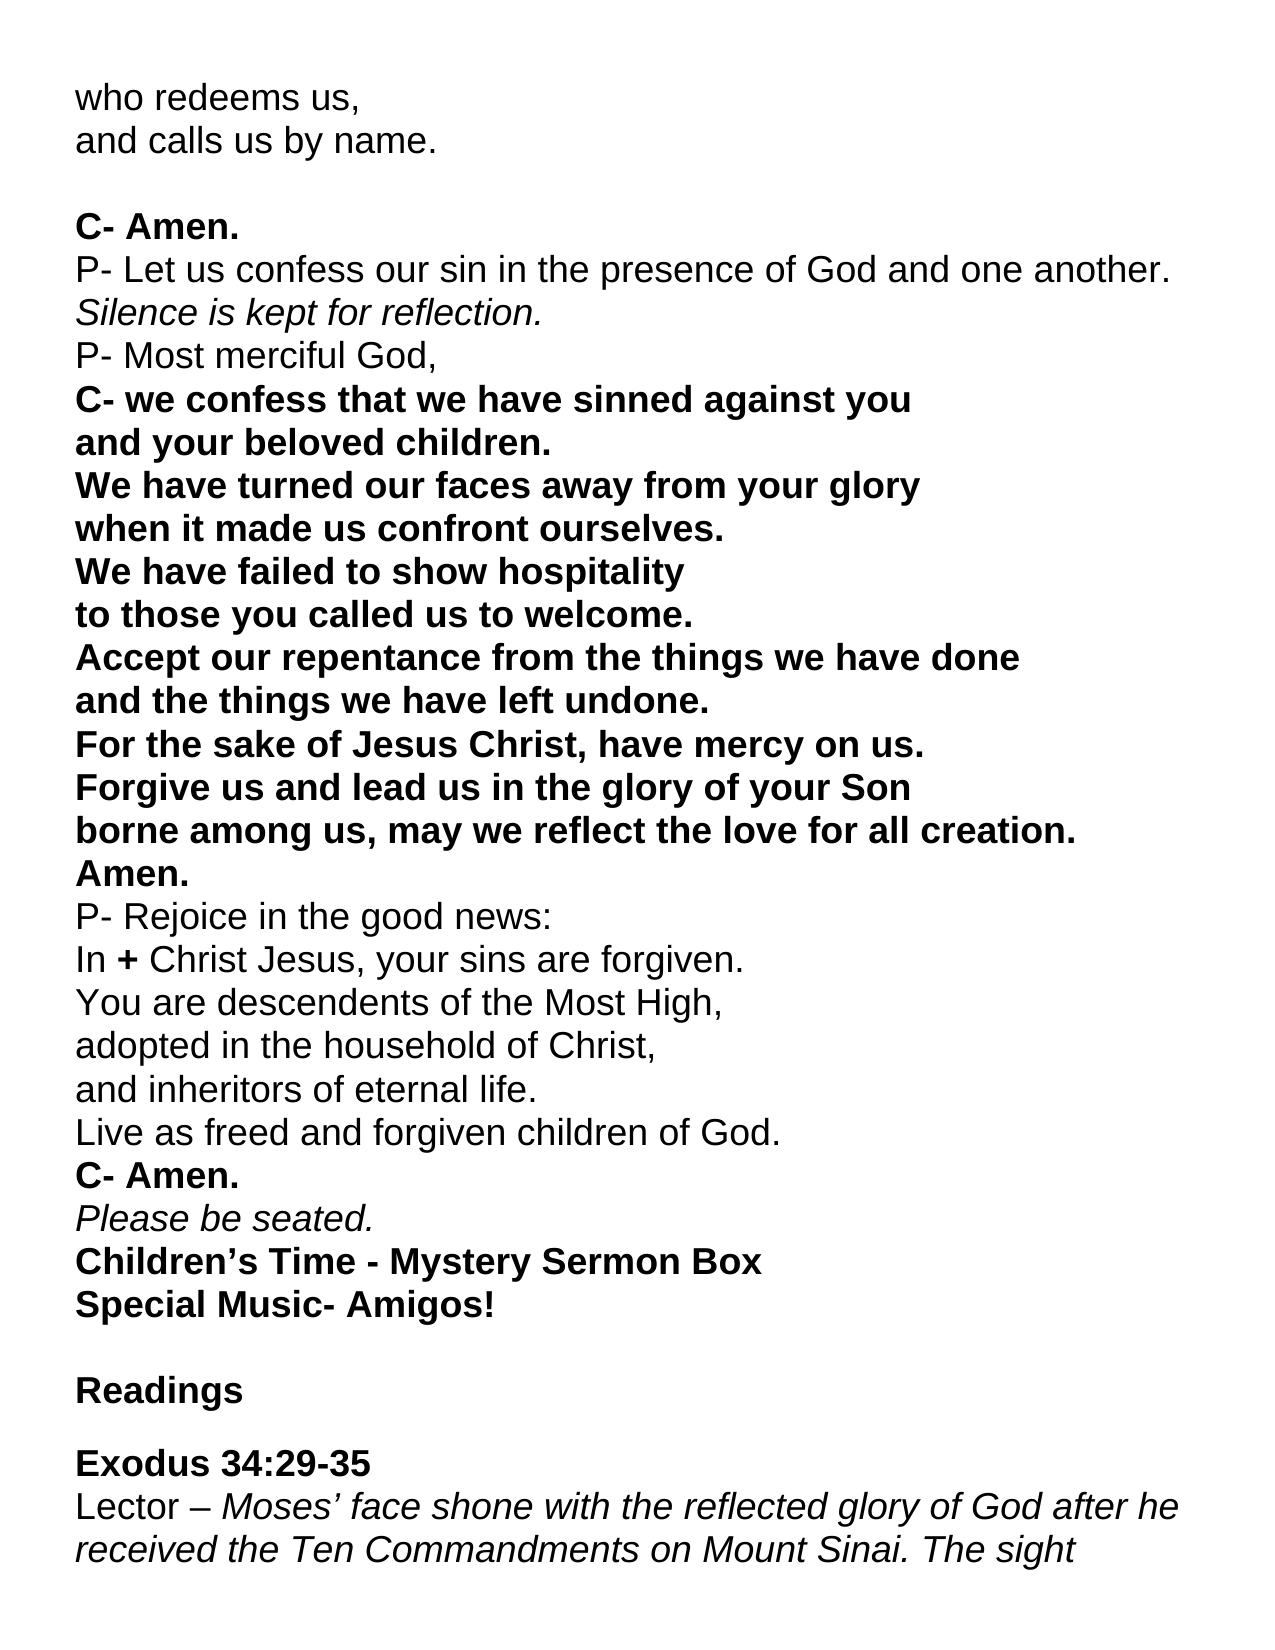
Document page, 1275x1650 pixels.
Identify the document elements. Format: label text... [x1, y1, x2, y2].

text to those you called us to welcome. Accept our repentance from the things we have done [75, 592, 1200, 679]
text and inheritors of eternal life. [75, 1067, 1200, 1110]
text Readings [75, 1369, 1200, 1412]
text and the things we have left undone. [75, 679, 1200, 722]
text We have turned our faces away from your glory when it made us confront ourselves. [75, 463, 1200, 549]
text and calls us by name. C- Amen. P- Let us confess our sin in the presence of God and one another. Silence is kept for reflection. [75, 118, 1200, 334]
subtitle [75, 1441, 1200, 1570]
text Special Music- Amigos! [75, 1282, 1200, 1326]
text P- Most merciful God, C- we confess that we have sinned against you and your beloved children. [75, 334, 1200, 463]
text who redeems us, [75, 75, 1200, 118]
text Live as freed and forgiven children of God. C- Amen. Please be seated. [75, 1110, 1200, 1239]
text In + Christ Jesus, your sins are forgiven. You are descendents of the Most High, adopted in the household of Christ, [75, 937, 1200, 1067]
text For the sake of Jesus Christ, have mercy on us. Forgive us and lead us in the glory of your Son [75, 722, 1200, 808]
text borne among us, may we reflect the love for all creation. Amen. P- Rejoice in the good news: [75, 808, 1200, 937]
text We have failed to show hospitality [75, 549, 1200, 592]
text Children’s Time - Mystery Sermon Box [75, 1239, 1200, 1282]
